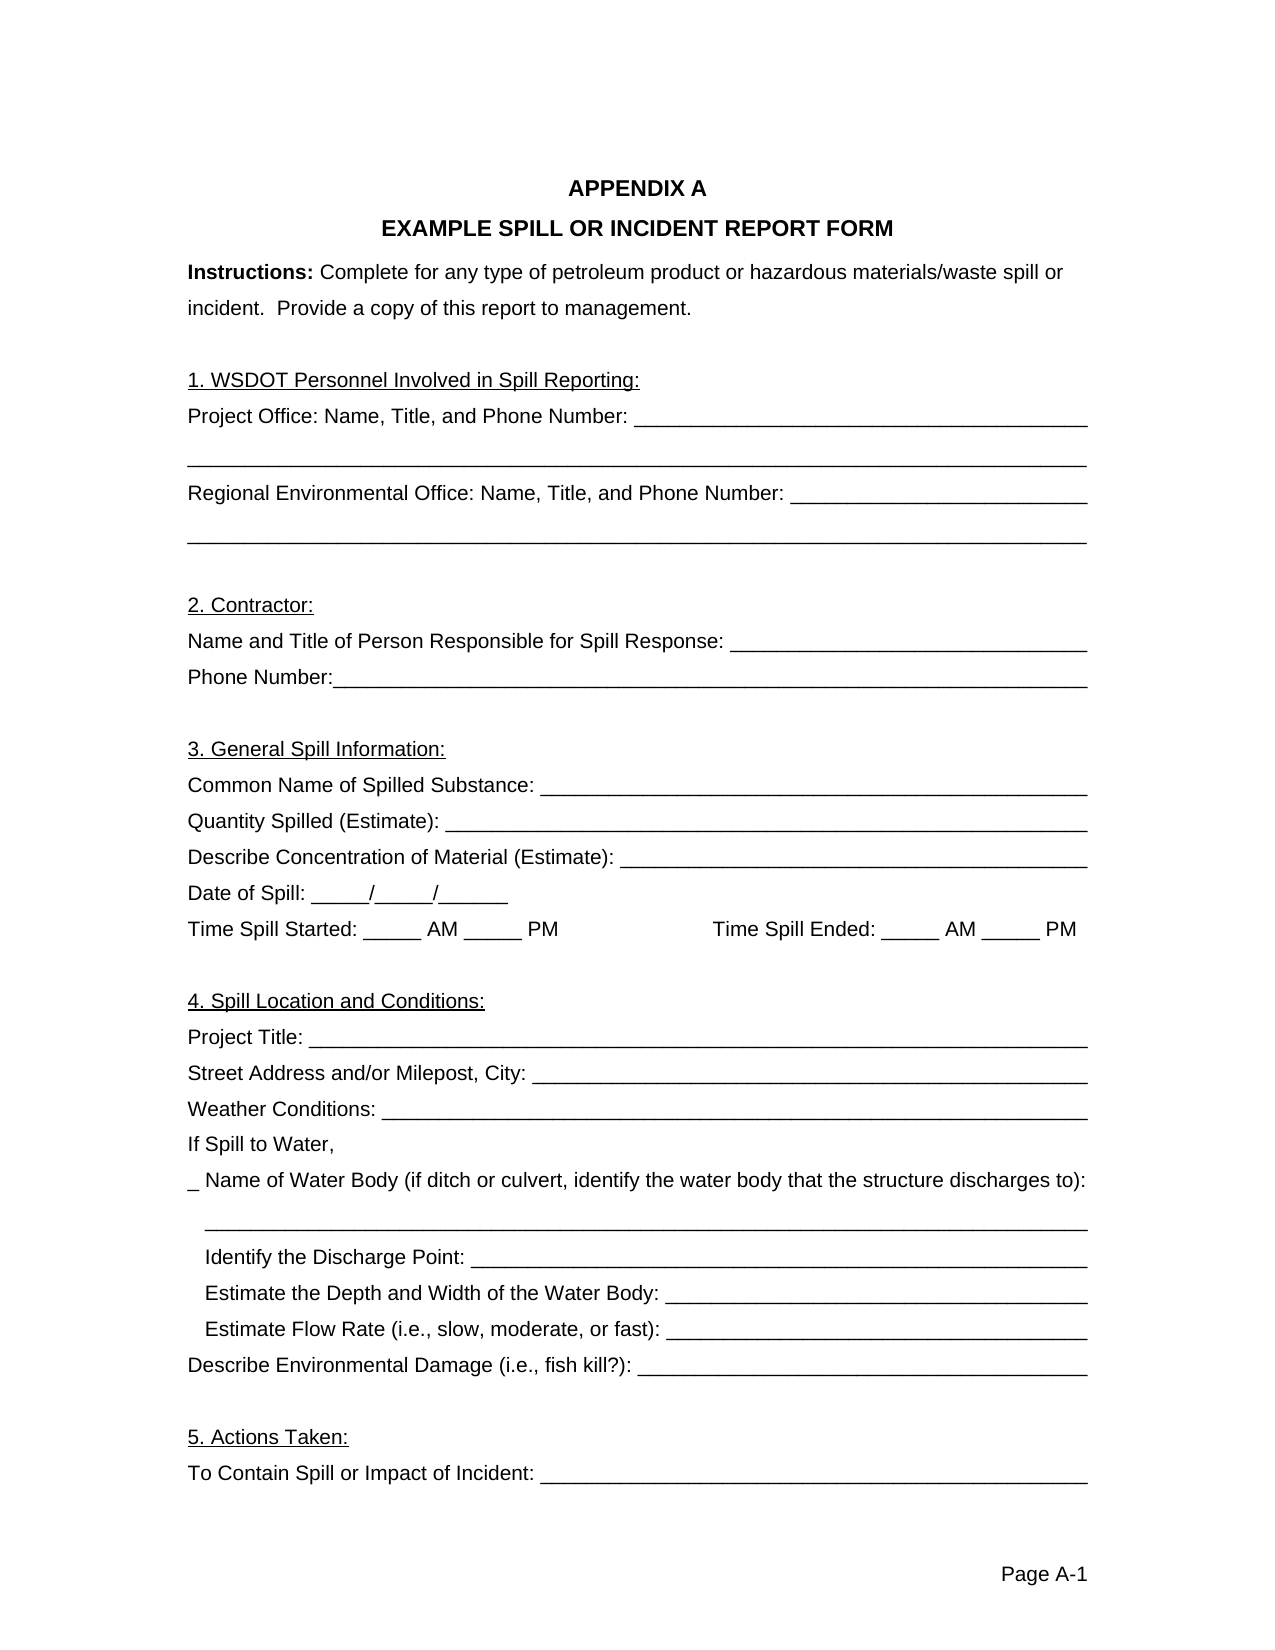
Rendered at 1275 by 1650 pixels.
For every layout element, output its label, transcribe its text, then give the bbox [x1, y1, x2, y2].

text Regional Environmental Office: Name, Title, and Phone Number: [187, 481, 1087, 504]
text Date of Spill: _____/_____/______ [187, 881, 1087, 905]
text Estimate the Depth and Width of the Water Body: [187, 1281, 1087, 1305]
text Project Office: Name, Title, and Phone Number: [187, 404, 1087, 428]
text 1. WSDOT Personnel Involved in Spill Reporting: [187, 368, 1087, 392]
text 3. General Spill Information: [187, 737, 1087, 761]
text Name of Water Body (if ditch or culvert, identify the water body that the structure discharges to): [187, 1168, 1087, 1192]
text If Spill to Water, [187, 1132, 1087, 1156]
text Identify the Discharge Point: [187, 1245, 1087, 1269]
text 4. Spill Location and Conditions: [187, 988, 1087, 1012]
text Common Name of Spilled Substance: [187, 773, 1087, 797]
text Project Title: [187, 1024, 1087, 1048]
subtitle APPENDIX A EXAMPLE SPILL OR INCIDENT REPORT FORM [187, 175, 1087, 241]
text Weather Conditions: [187, 1096, 1087, 1120]
text To Contain Spill or Impact of Incident: [187, 1461, 1087, 1484]
text Time Spill Started: _____ AM _____ PM Time Spill Ended: _____ AM _____ PM [187, 917, 1087, 941]
text Street Address and/or Milepost, City: [187, 1060, 1087, 1084]
text Describe Concentration of Material (Estimate): [187, 845, 1087, 869]
text 5. Actions Taken: [187, 1424, 1087, 1448]
text Instructions: Complete for any type of petroleum product or hazardous materials/waste spill or incident. Provide a copy of this report to management. [187, 260, 1087, 320]
text Phone Number: [187, 665, 1087, 689]
text Estimate Flow Rate (i.e., slow, moderate, or fast): [187, 1317, 1087, 1341]
text 2. Contractor: [187, 593, 1087, 617]
text Quantity Spilled (Estimate): [187, 809, 1087, 833]
text Describe Environmental Damage (i.e., fish kill?): [187, 1353, 1087, 1377]
text Name and Title of Person Responsible for Spill Response: [187, 629, 1087, 653]
